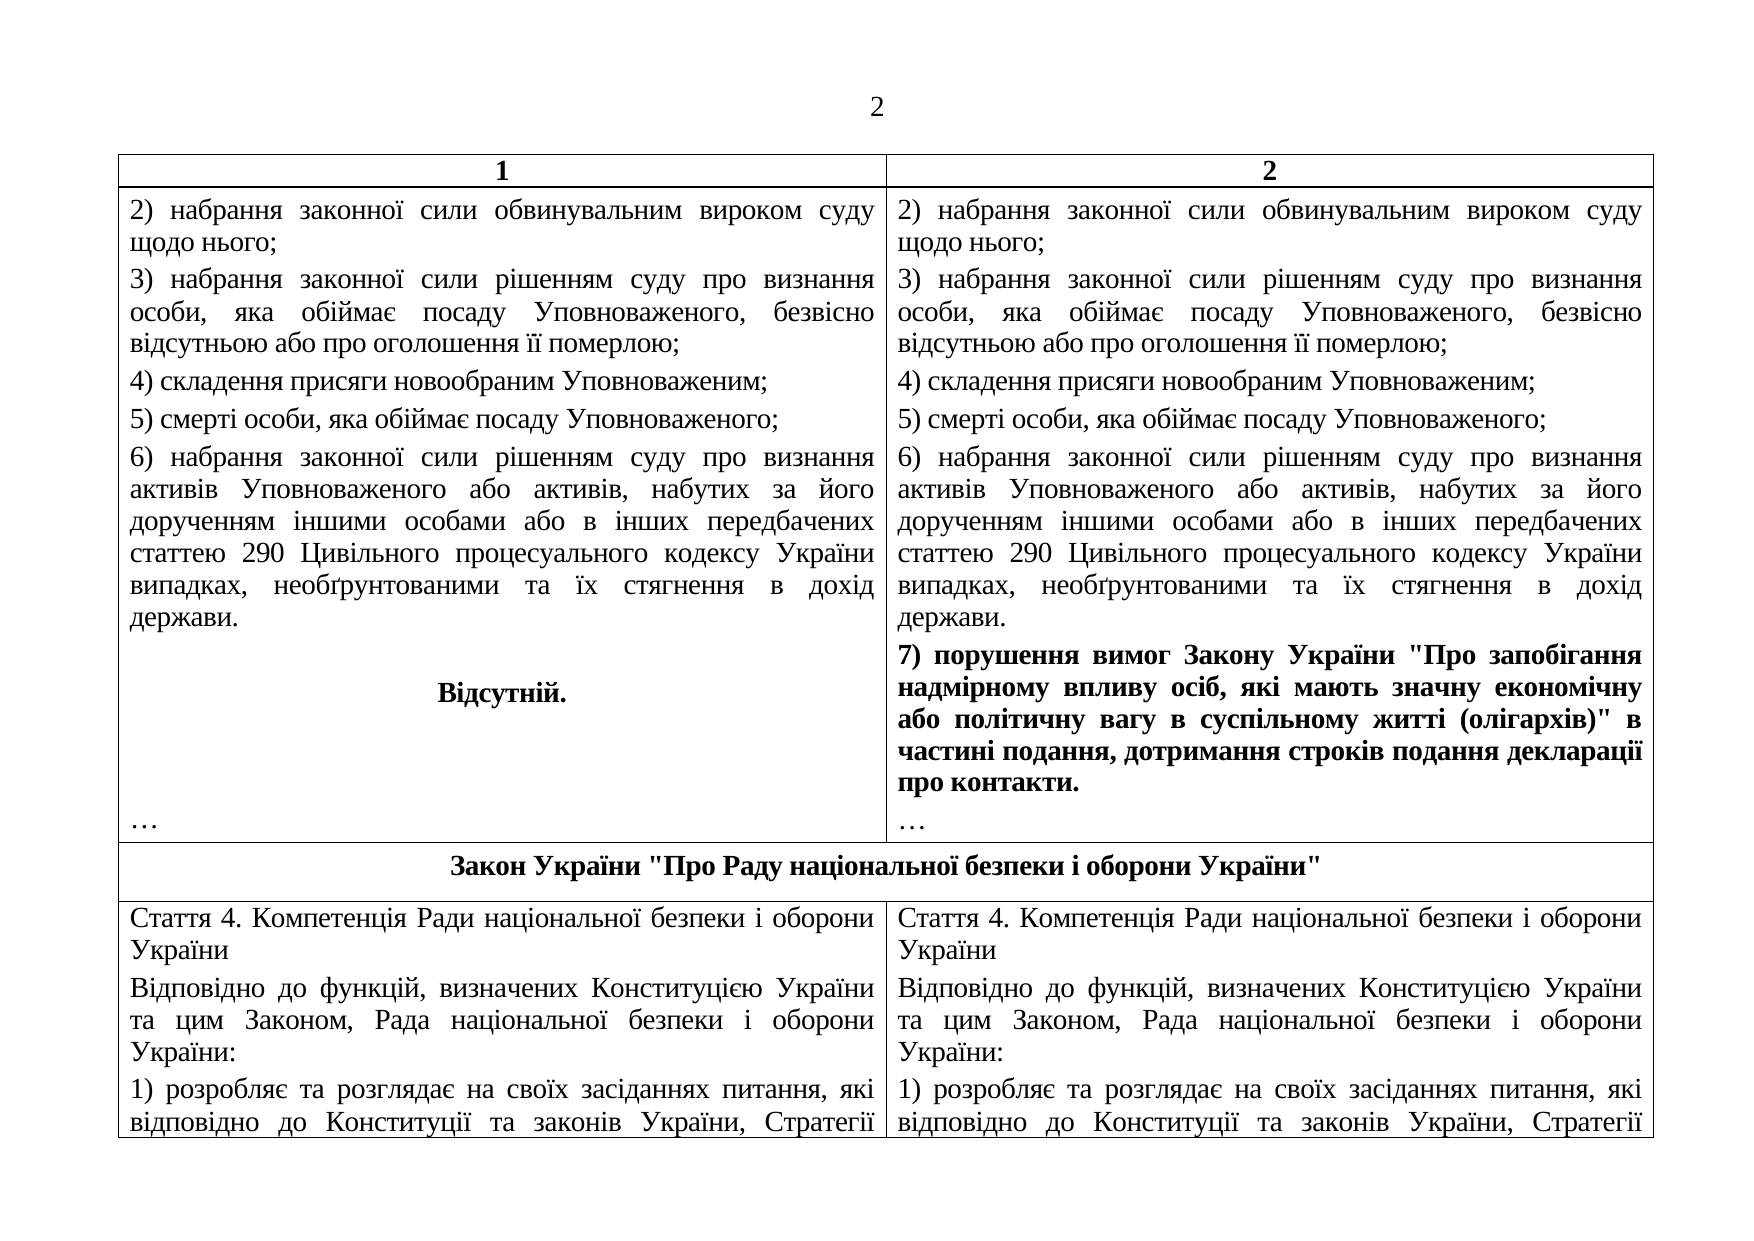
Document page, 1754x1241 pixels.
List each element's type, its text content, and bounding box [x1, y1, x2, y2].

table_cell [119, 188, 886, 842]
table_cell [887, 902, 1653, 1137]
table_header 2 [887, 155, 1653, 186]
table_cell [119, 902, 886, 1137]
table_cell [887, 188, 1653, 842]
table_cell Закон України "Про Раду національної безпеки і оборони України" [119, 843, 1653, 901]
table_header 1 [119, 155, 886, 186]
